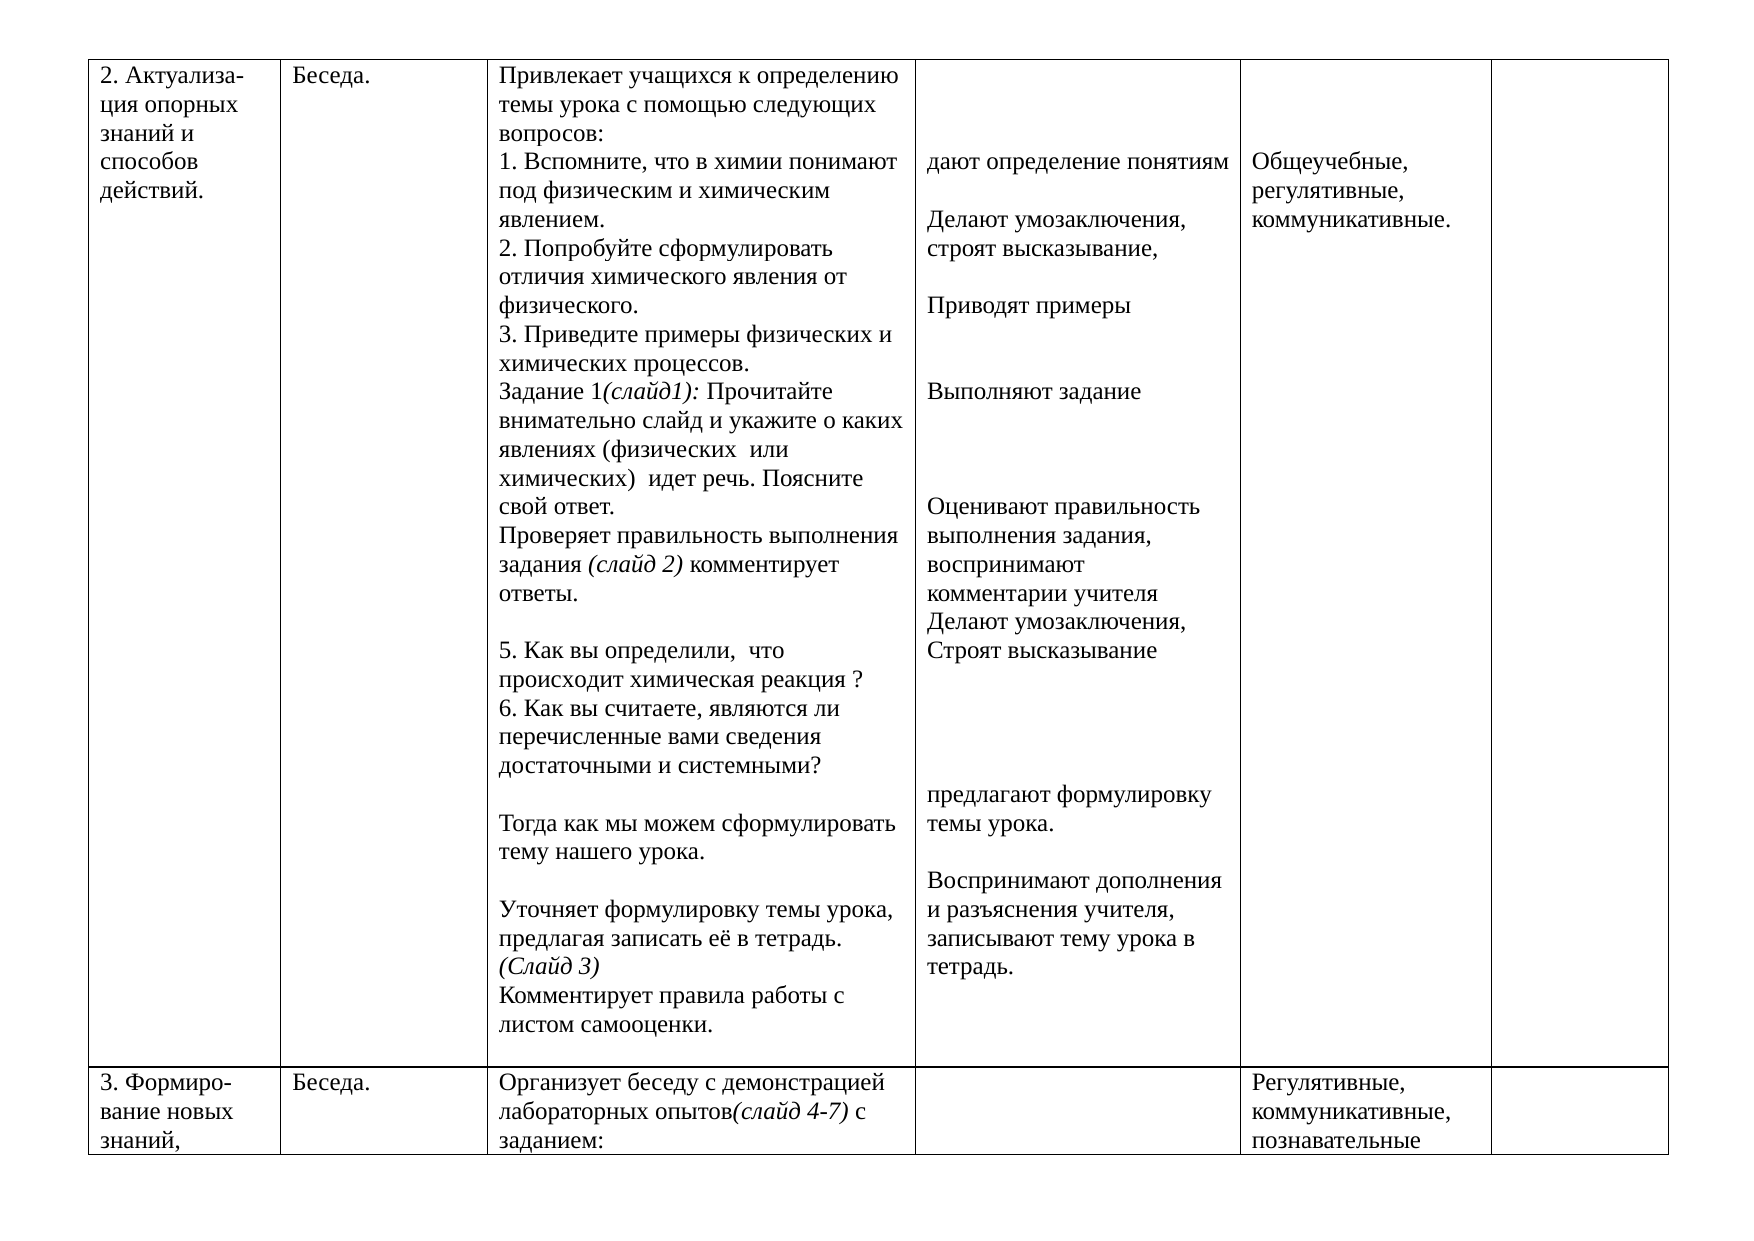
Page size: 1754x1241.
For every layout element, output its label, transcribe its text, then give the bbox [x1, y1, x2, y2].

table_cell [916, 1068, 1240, 1154]
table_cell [89, 1068, 280, 1154]
table_cell Привлекает учащихся к определению темы урока с помощью следующих вопросов: 1. Вспомните, что в химии понимают под физическим и химическим явлением. 2. Попробуйте сформулировать отличия химического явления от физического. 3. Приведите примеры физических и химических процессов. Задание 1(слайд1): Прочитайте внимательно слайд и укажите о каких явлениях (физических или химических) идет речь. Поясните свой ответ. Проверяет правильность выполнения задания (слайд 2) комментирует ответы. 5. Как вы определили, что происходит химическая реакция ? 6. Как вы считаете, являются ли перечисленные вами сведения достаточными и системными? Тогда как мы можем сформулировать тему нашего урока. Уточняет формулировку темы урока, предлагая записать её в тетрадь.(Слайд 3) Комментирует правила работы с листом самооценки. [488, 60, 915, 1066]
table_cell Беседа. [281, 60, 487, 1066]
table_cell [1492, 60, 1668, 1066]
table_cell 2. Актуализа-ция опорных знаний и способов действий. [89, 60, 280, 1066]
table_cell дают определение понятиям Делают умозаключения, строят высказывание, Приводят примеры Выполняют задание Оценивают правильность выполнения задания, воспринимают комментарии учителя Делают умозаключения, Строят высказывание предлагают формулировку темы урока. Воспринимают дополнения и разъяснения учителя, записывают тему урока в тетрадь. [916, 60, 1240, 1066]
table_cell Общеучебные, регулятивные, коммуникативные. [1241, 60, 1491, 1066]
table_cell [281, 1068, 487, 1154]
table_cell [1241, 1068, 1491, 1154]
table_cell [488, 1068, 915, 1154]
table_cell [1492, 1068, 1668, 1154]
